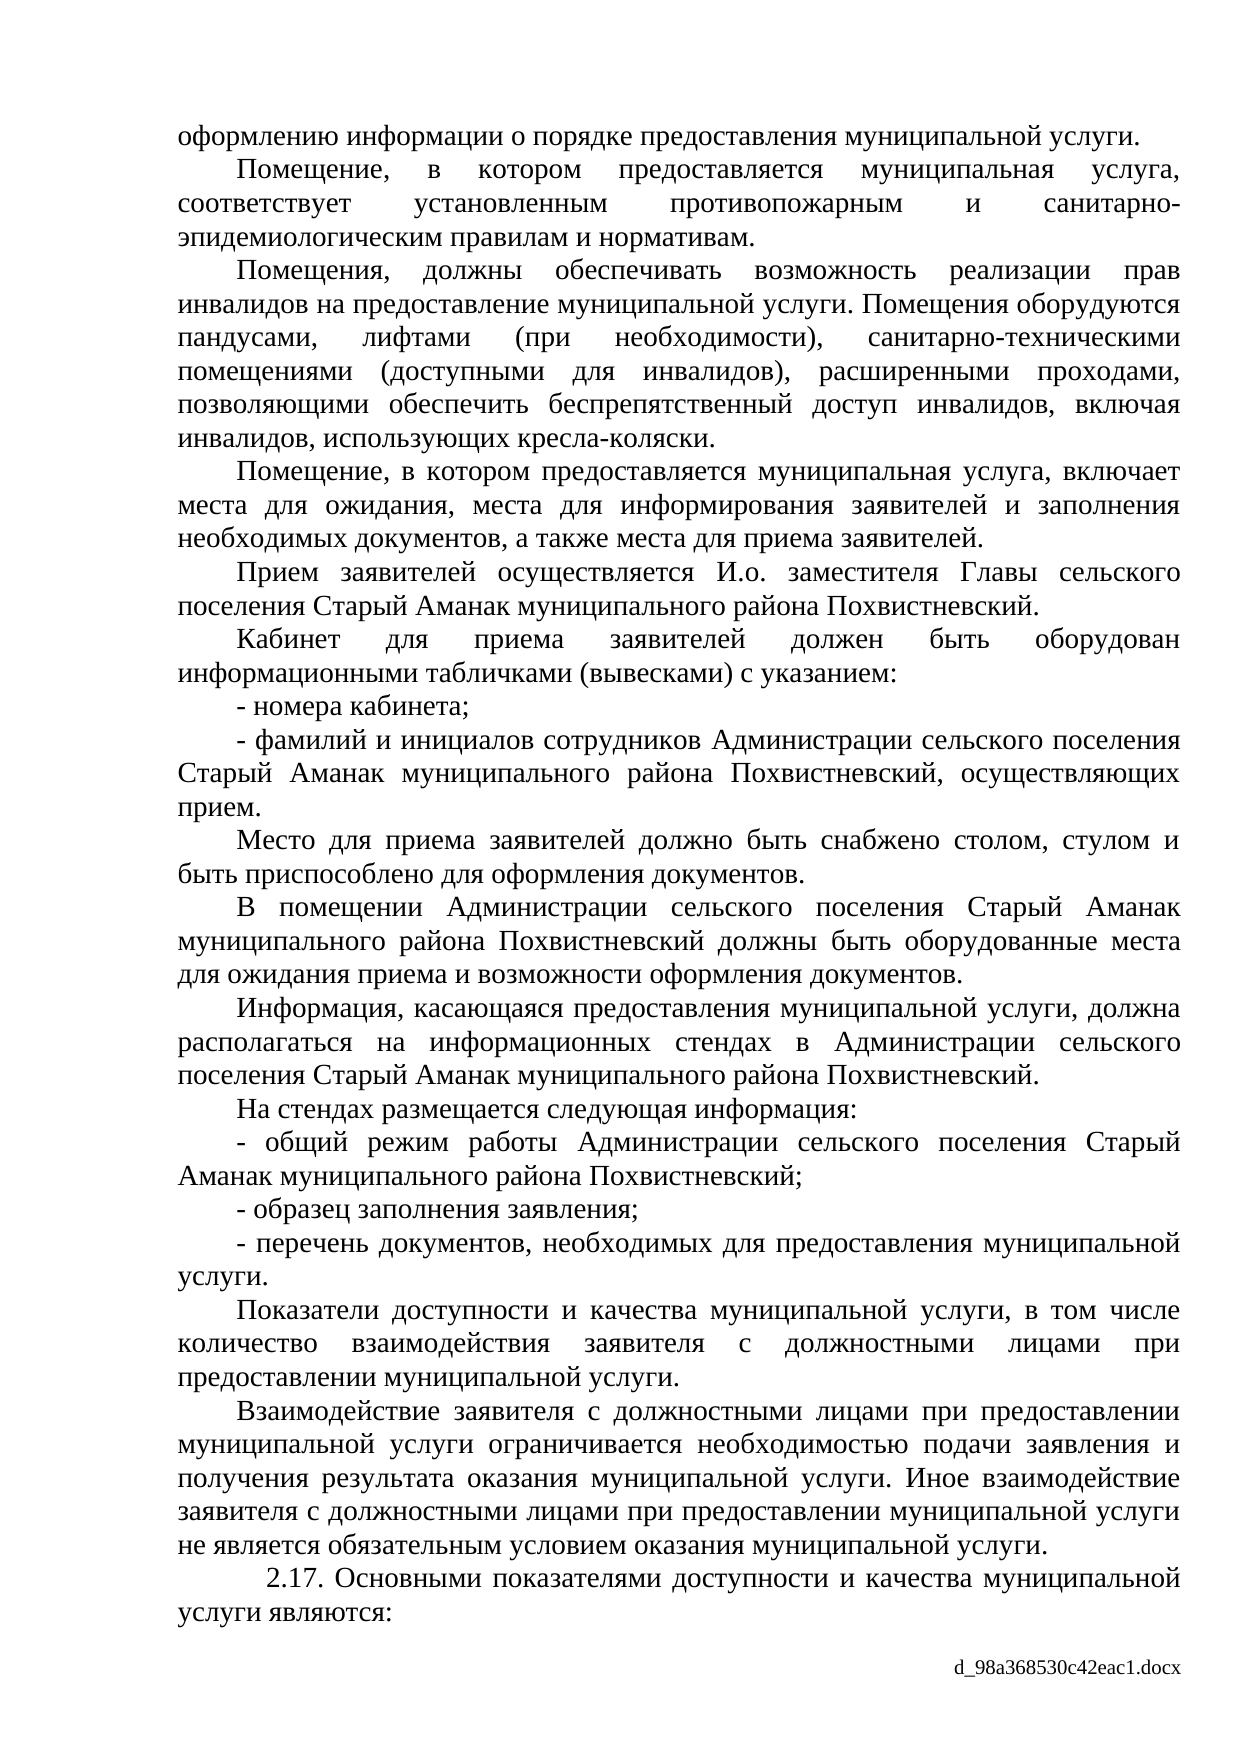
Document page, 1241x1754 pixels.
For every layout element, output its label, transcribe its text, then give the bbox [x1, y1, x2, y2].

text - перечень документов, необходимых для предоставления муниципальной услуги. [177, 1225, 1181, 1292]
text Помещения, должны обеспечивать возможность реализации прав инвалидов на предоставление муниципальной услуги. Помещения оборудуются пандусами, лифтами (при необходимости), санитарно-техническими помещениями (доступными для инвалидов), расширенными проходами, позволяющими обеспечить беспрепятственный доступ инвалидов, включая инвалидов, использующих кресла-коляски. [177, 252, 1181, 453]
text Прием заявителей осуществляется И.о. заместителя Главы сельского поселения Старый Аманак муниципального района Похвистневский. [177, 554, 1181, 621]
text Кабинет для приема заявителей должен быть оборудован информационными табличками (вывесками) с указанием: [177, 621, 1181, 688]
text Помещение, в котором предоставляется муниципальная услуга, включает места для ожидания, места для информирования заявителей и заполнения необходимых документов, а также места для приема заявителей. [177, 453, 1181, 554]
text В помещении Администрации сельского поселения Старый Аманак муниципального района Похвистневский должны быть оборудованные места для ожидания приема и возможности оформления документов. [177, 889, 1181, 990]
text Показатели доступности и качества муниципальной услуги, в том числе количество взаимодействия заявителя с должностными лицами при предоставлении муниципальной услуги. [177, 1292, 1181, 1393]
text - фамилий и инициалов сотрудников Администрации сельского поселения Старый Аманак муниципального района Похвистневский, осуществляющих прием. [177, 722, 1181, 822]
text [177, 118, 1181, 152]
text На стендах размещается следующая информация: [177, 1091, 1181, 1124]
text - номера кабинета; [177, 688, 1181, 722]
text - общий режим работы Администрации сельского поселения Старый Аманак муниципального района Похвистневский; [177, 1124, 1181, 1191]
text Помещение, в котором предоставляется муниципальная услуга, соответствует установленным противопожарным и санитарно-эпидемиологическим правилам и нормативам. [177, 152, 1181, 252]
text Место для приема заявителей должно быть снабжено столом, стулом и быть приспособлено для оформления документов. [177, 822, 1181, 889]
text Информация, касающаяся предоставления муниципальной услуги, должна располагаться на информационных стендах в Администрации сельского поселения Старый Аманак муниципального района Похвистневский. [177, 990, 1181, 1091]
text 2.17. Основными показателями доступности и качества муниципальной услуги являются: [177, 1560, 1181, 1627]
text Взаимодействие заявителя с должностными лицами при предоставлении муниципальной услуги ограничивается необходимостью подачи заявления и получения результата оказания муниципальной услуги. Иное взаимодействие заявителя с должностными лицами при предоставлении муниципальной услуги не является обязательным условием оказания муниципальной услуги. [177, 1393, 1181, 1560]
text - образец заполнения заявления; [177, 1191, 1181, 1225]
